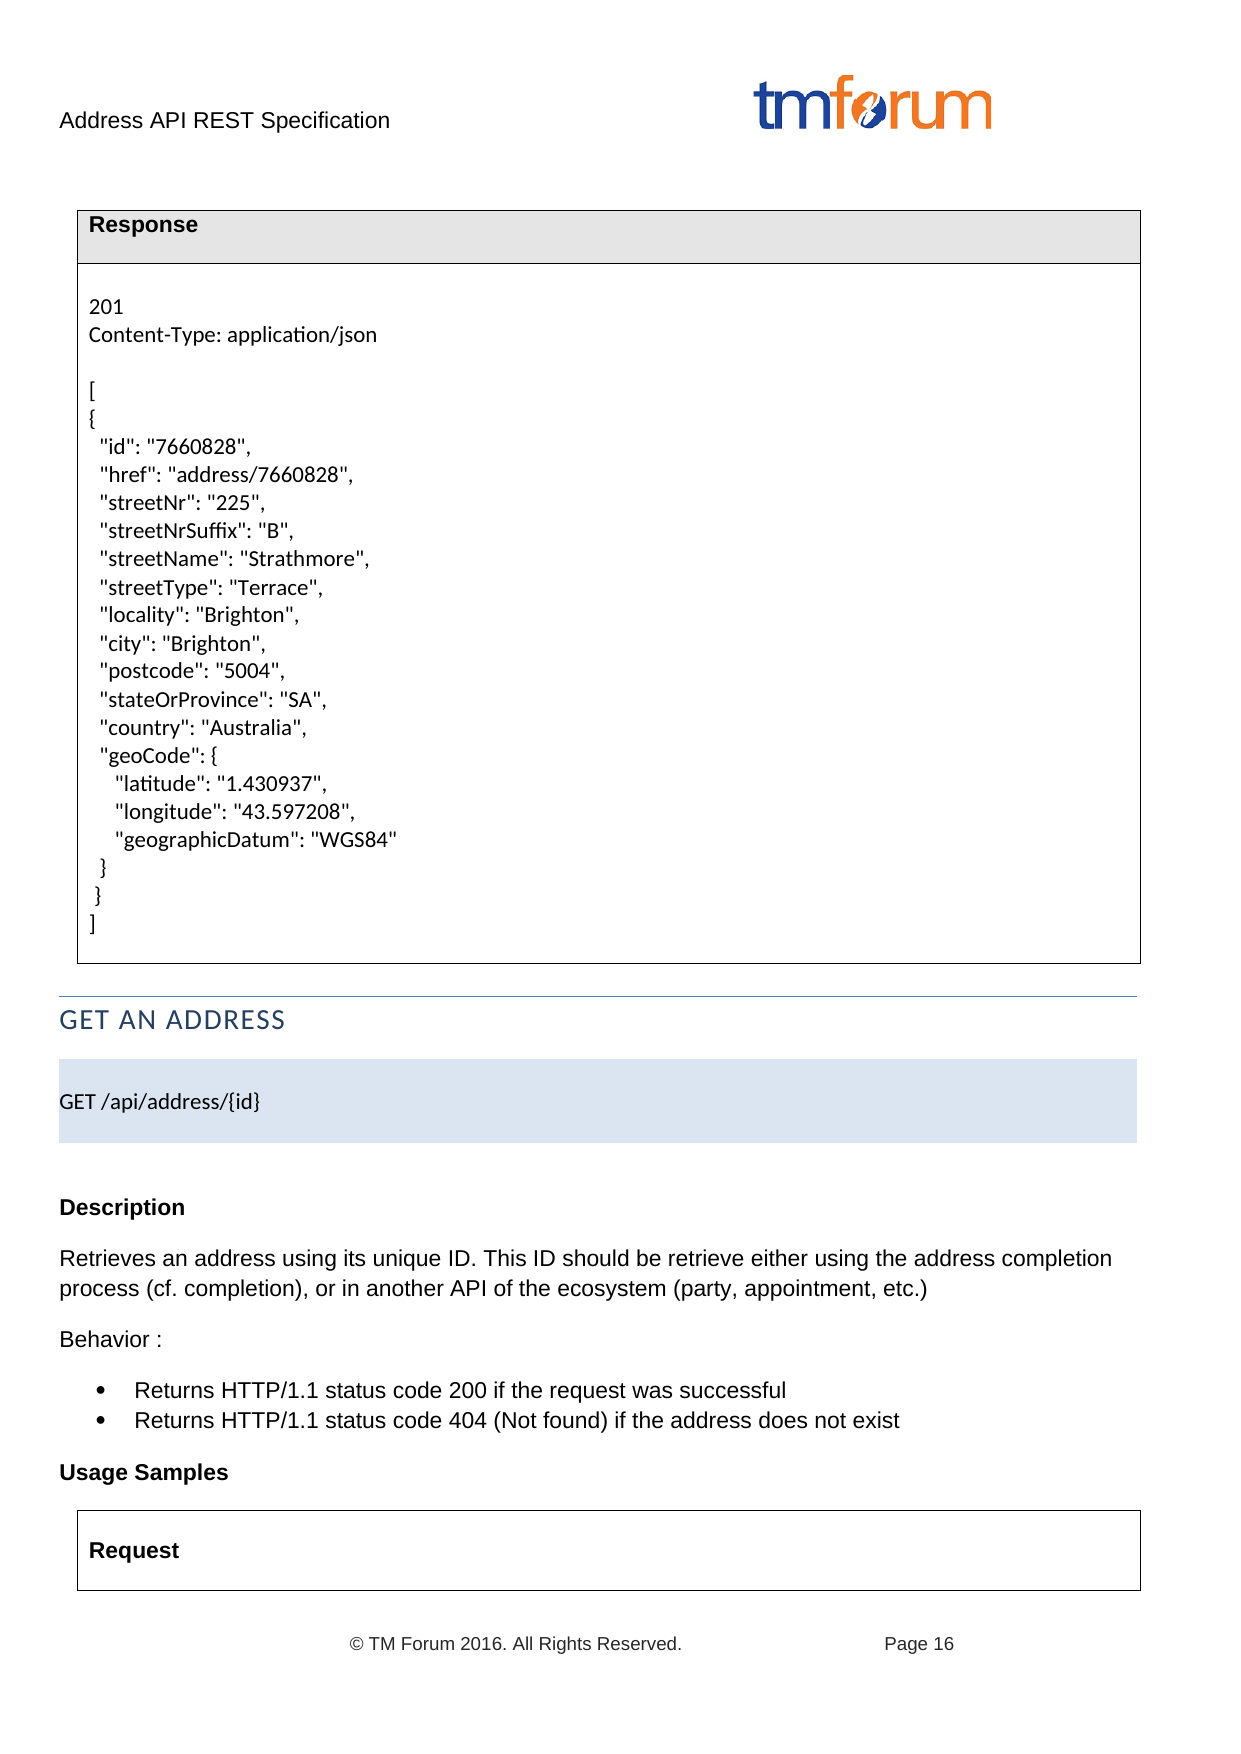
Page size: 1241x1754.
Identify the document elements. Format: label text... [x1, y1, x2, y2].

subtitle GET AN ADDRESS [59, 997, 1137, 1037]
table_header Request [78, 1511, 1140, 1590]
table_cell 201 Content-Type: application/json [ { "id": "7660828", "href": "address/7660828", "streetNr": "225", "streetNrSuffix": "B", "streetName": "Strathmore", "streetType": "Terrace", "locality": "Brighton", "city": "Brighton", "postcode": "5004", "stateOrProvince": "SA", "country": "Australia", "geoCode": { "latitude": "1.430937", "longitude": "43.597208", "geographicDatum": "WGS84" } } ] [78, 264, 1140, 963]
text Behavior : [59, 1326, 1137, 1353]
text Usage Samples [59, 1458, 1137, 1485]
text GET /api/address/{id} [59, 1087, 1137, 1115]
table_cell Response [78, 211, 1140, 263]
text Retrieves an address using its unique ID. This ID should be retrieve either using the address completion process (cf. completion), or in another API of the ecosystem (party, appointment, etc.) [59, 1245, 1137, 1302]
text Description [59, 1194, 1137, 1220]
picture [753, 75, 992, 129]
list Returns HTTP/1.1 status code 404 (Not found) if the address does not exist [97, 1407, 1137, 1434]
list Returns HTTP/1.1 status code 200 if the request was successful [97, 1377, 1137, 1404]
